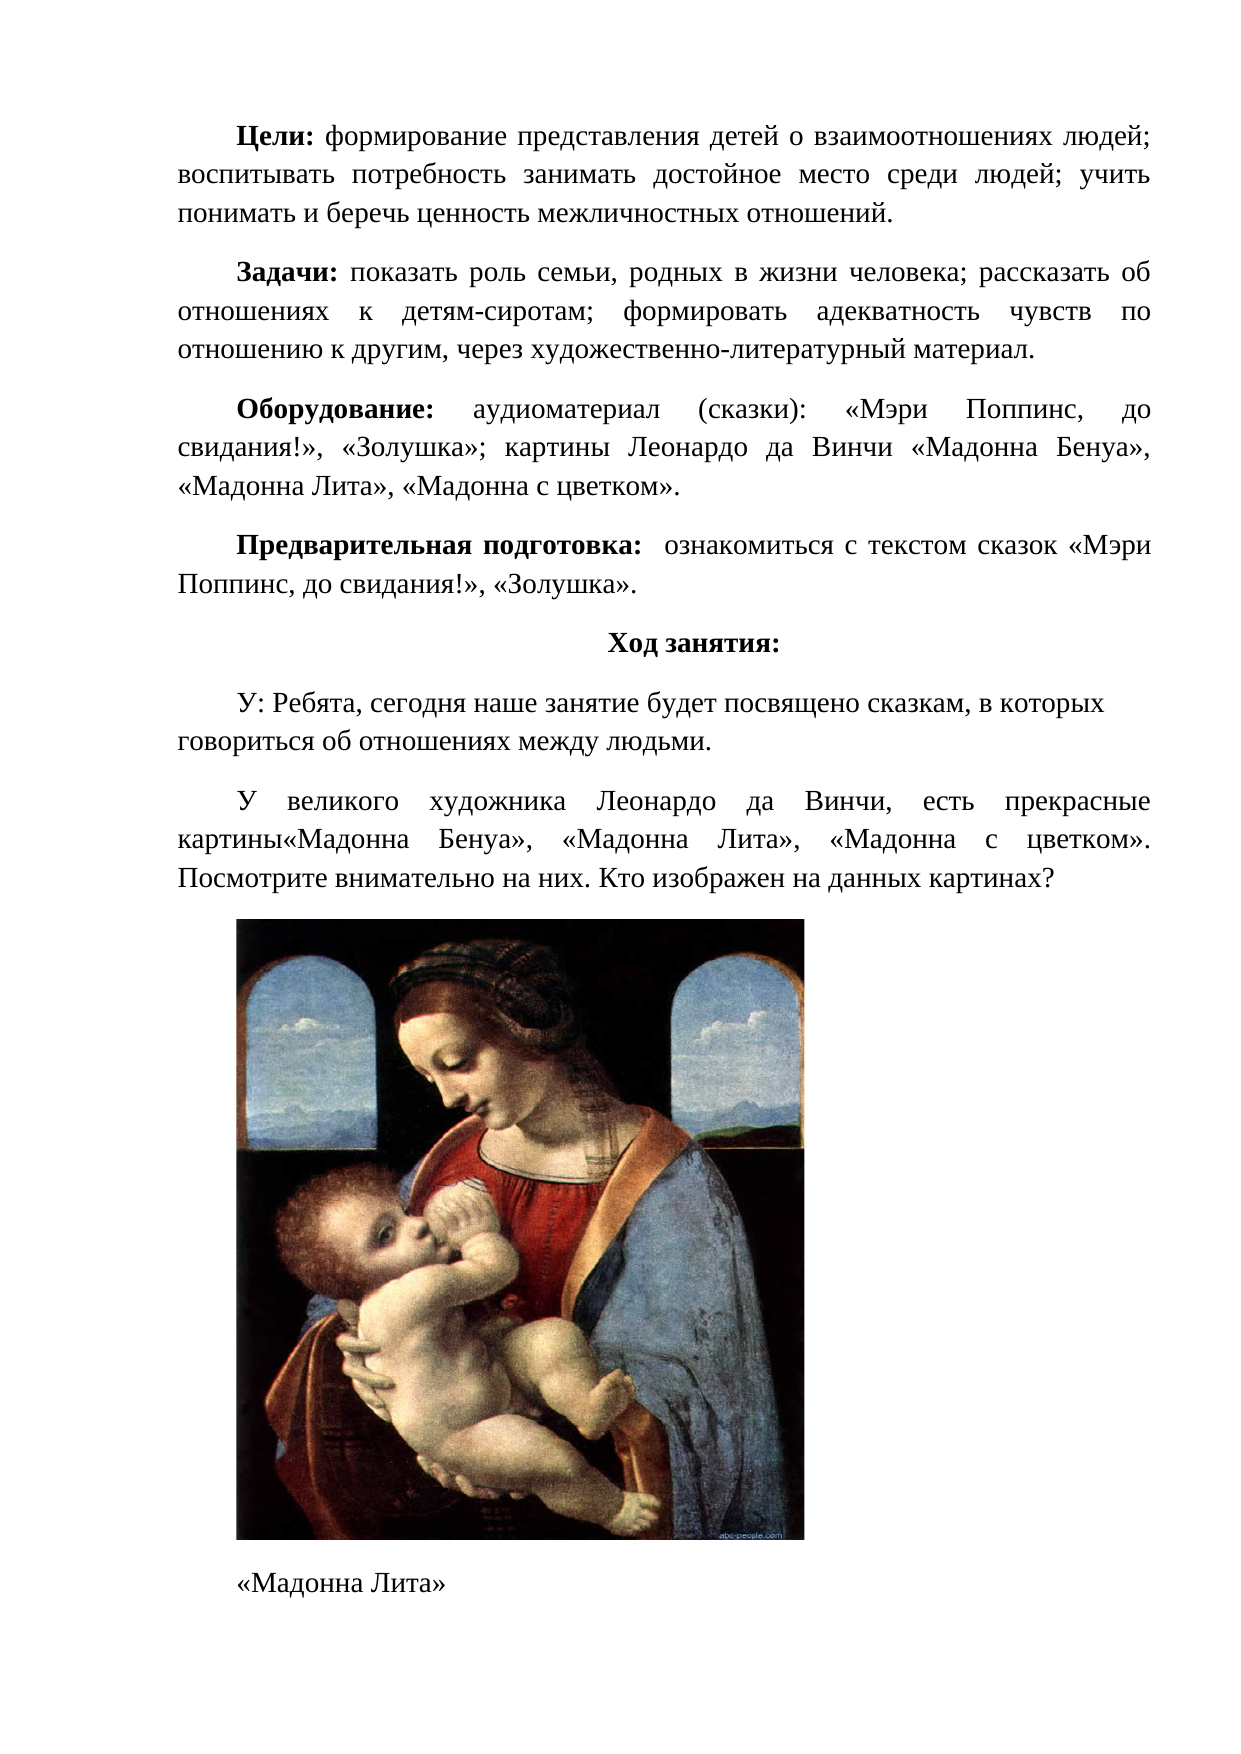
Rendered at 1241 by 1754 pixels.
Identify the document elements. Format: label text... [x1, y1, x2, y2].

text Цели: формирование представления детей о взаимоотношениях людей; воспитывать потребность занимать достойное место среди людей; учить понимать и беречь ценность межличностных отношений. [177, 118, 1152, 229]
text У великого художника Леонардо да Винчи, есть прекрасные картины«Мадонна Бенуа», «Мадонна Лита», «Мадонна с цветком». Посмотрите внимательно на них. Кто изображен на данных картинах? [177, 783, 1152, 893]
text Задачи: показать роль семьи, родных в жизни человека; рассказать об отношениях к детям-сиротам; формировать адекватность чувств по отношению к другим, через художественно-литературный материал. [177, 254, 1152, 365]
text У: Ребята, сегодня наше занятие будет посвящено сказкам, в которых говориться об отношениях между людьми. [177, 685, 1152, 757]
picture [236, 919, 805, 1540]
text Ход занятия: [177, 625, 1152, 659]
text «Мадонна Лита» [177, 1565, 1152, 1599]
text Оборудование: аудиоматериал (сказки): «Мэри Поппинс, до свидания!», «Золушка»; картины Леонардо да Винчи «Мадонна Бенуа», «Мадонна Лита», «Мадонна с цветком». [177, 391, 1152, 502]
text Предварительная подготовка: ознакомиться с текстом сказок «Мэри Поппинс, до свидания!», «Золушка». [177, 527, 1152, 599]
